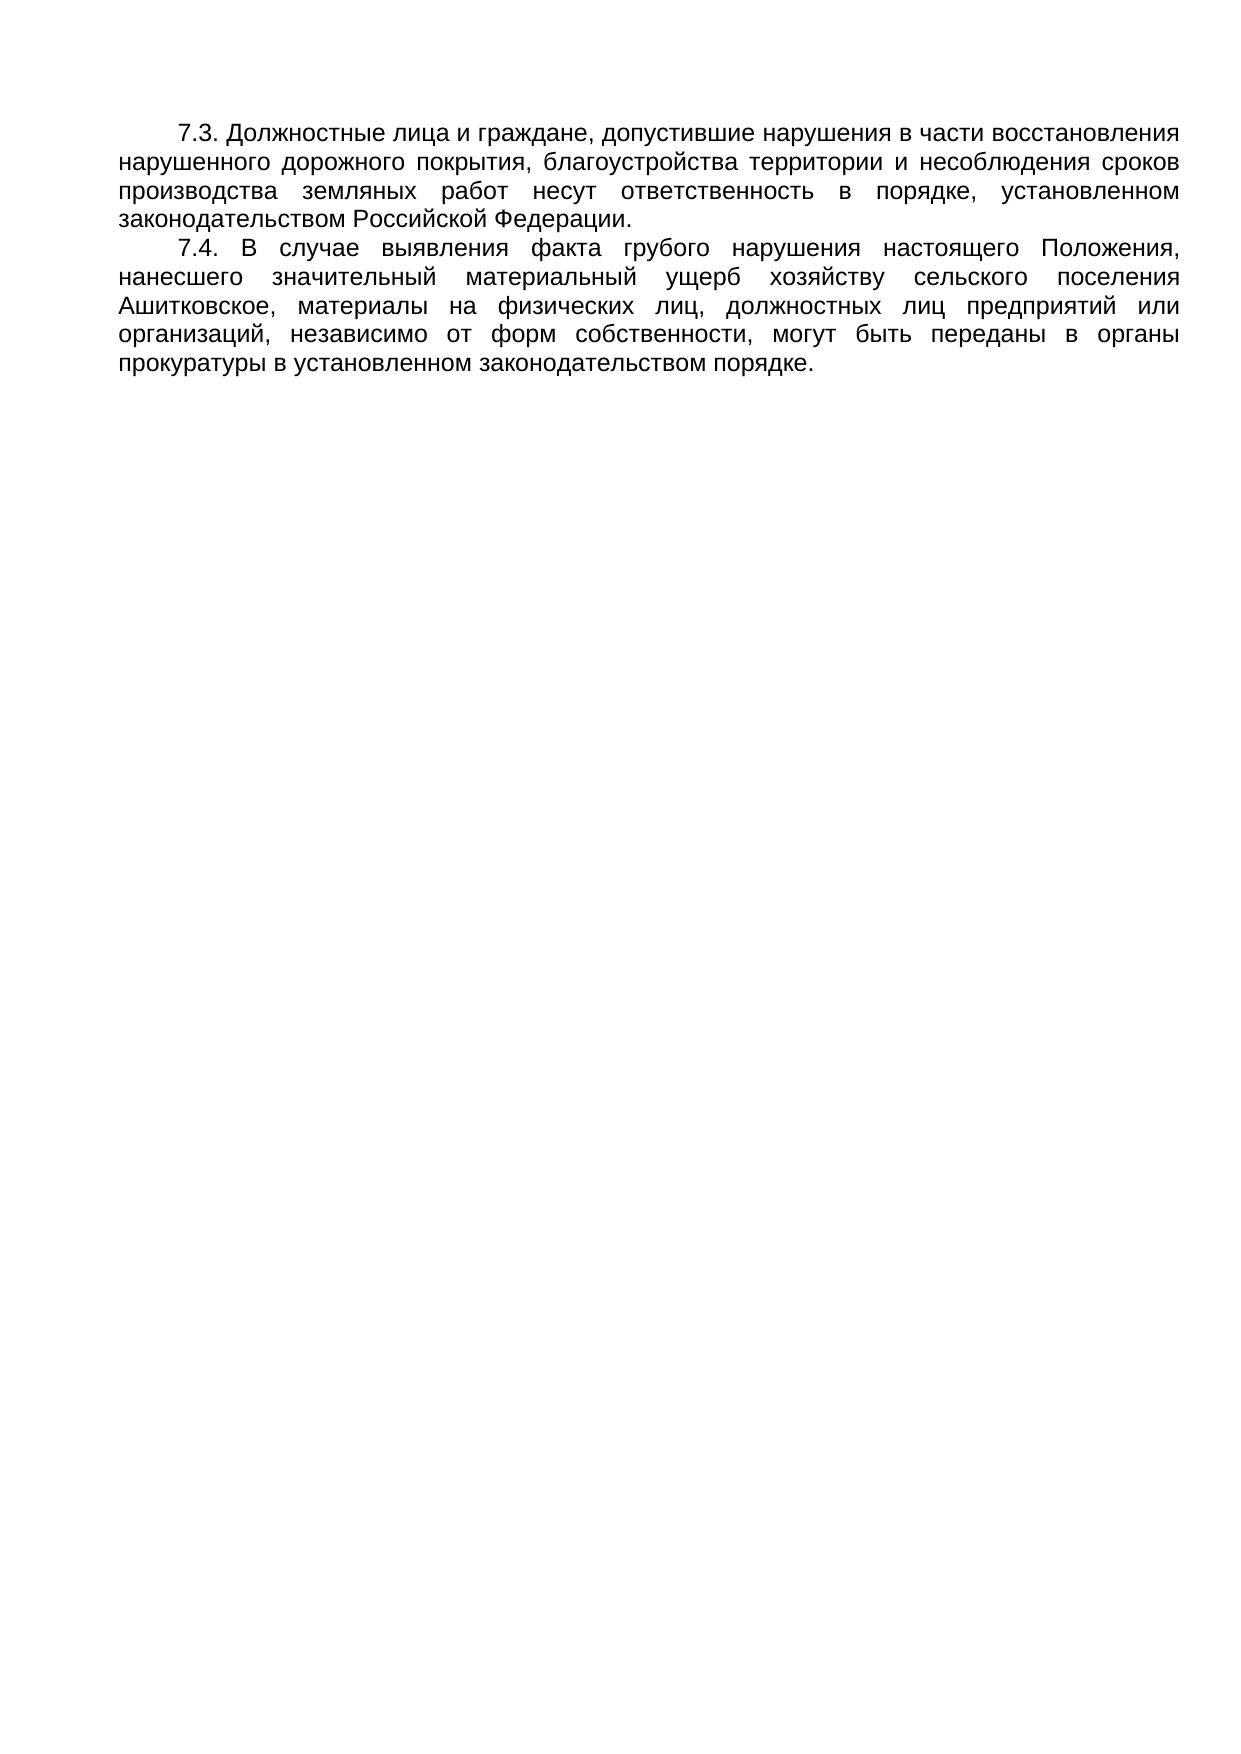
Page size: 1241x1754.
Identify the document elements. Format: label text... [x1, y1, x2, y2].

text 7.4. В случае выявления факта грубого нарушения настоящего Положения, нанесшего значительный материальный ущерб хозяйству сельского поселения Ашитковское, материалы на физических лиц, должностных лиц предприятий или организаций, независимо от форм собственности, могут быть переданы в органы прокуратуры в установленном законодательством порядке. [118, 233, 1181, 377]
text 7.3. Должностные лица и граждане, допустившие нарушения в части восстановления нарушенного дорожного покрытия, благоустройства территории и несоблюдения сроков производства земляных работ несут ответственность в порядке, установленном законодательством Российской Федерации. [118, 118, 1181, 233]
